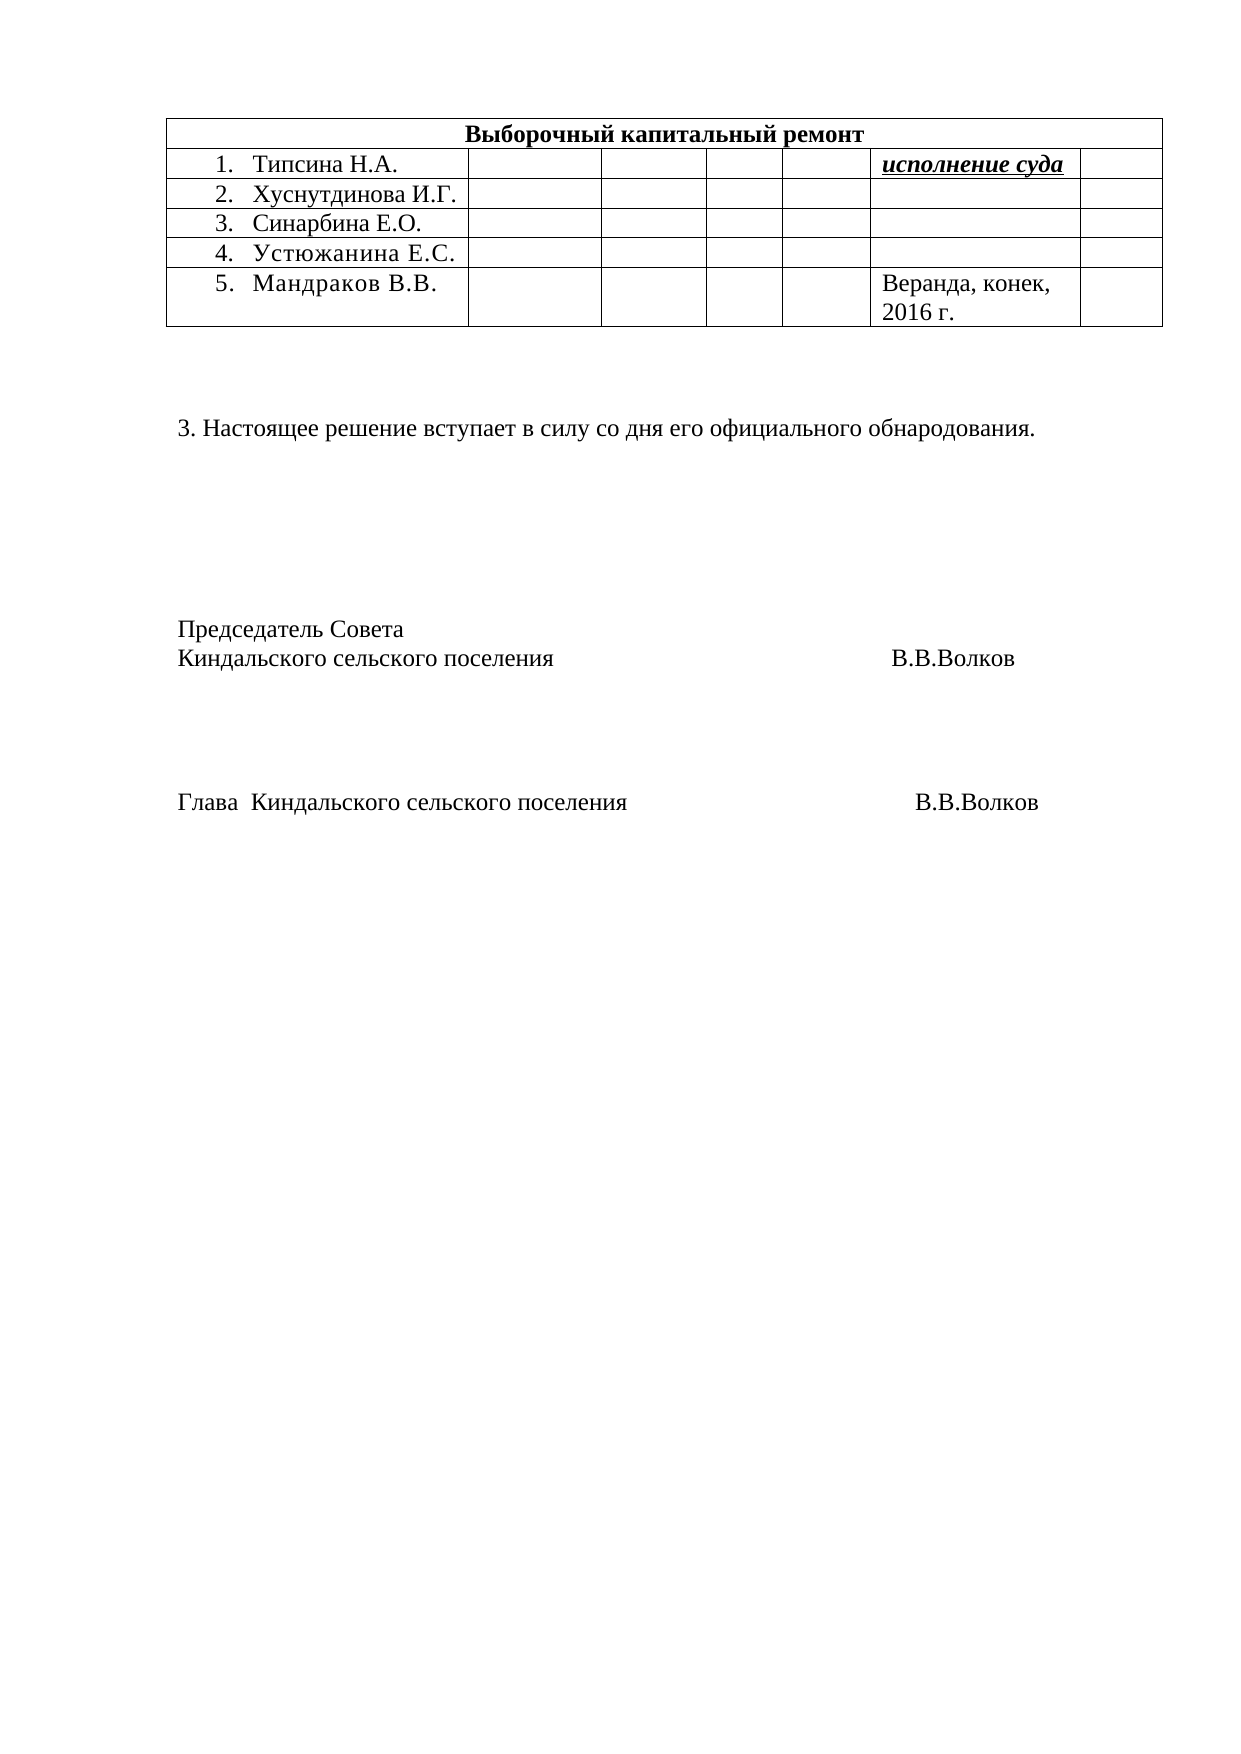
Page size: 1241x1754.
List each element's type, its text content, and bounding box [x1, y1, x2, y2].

table_cell [1081, 238, 1162, 267]
text Глава Киндальского сельского поселения В.В.Волков [177, 787, 1152, 815]
table_cell [707, 149, 782, 178]
table_cell [707, 268, 782, 326]
table_cell [871, 238, 1080, 267]
table_cell Выборочный капитальный ремонт [167, 119, 1162, 148]
table_cell исполнение суда [871, 149, 1080, 178]
table_cell [1081, 209, 1162, 237]
table_cell [602, 238, 706, 267]
table_cell Устюжанина Е.С. [167, 238, 468, 267]
table_cell [602, 268, 706, 326]
table_cell [469, 179, 601, 207]
table_cell [871, 179, 1080, 207]
table_cell [1081, 268, 1162, 326]
table_cell [783, 209, 870, 237]
table_cell [602, 209, 706, 237]
table_cell Синарбина Е.О. [167, 209, 468, 237]
table_cell [707, 209, 782, 237]
table_cell [783, 238, 870, 267]
table_cell [469, 238, 601, 267]
table_cell [602, 179, 706, 207]
text Киндальского сельского поселения В.В.Волков [177, 643, 1152, 672]
table_cell [469, 149, 601, 178]
table_cell [707, 179, 782, 207]
table_cell Веранда, конек, 2016 г. [871, 268, 1080, 326]
text Председатель Совета [177, 614, 1152, 643]
table_cell [1081, 149, 1162, 178]
table_cell [1081, 179, 1162, 207]
table_cell Мандраков В.В. [167, 268, 468, 326]
table_cell Хуснутдинова И.Г. [167, 179, 468, 207]
table_cell [783, 179, 870, 207]
text 3. Настоящее решение вступает в силу со дня его официального обнародования. [177, 413, 1152, 442]
table_cell [871, 209, 1080, 237]
table_cell [707, 238, 782, 267]
table_cell [783, 149, 870, 178]
table_cell Типсина Н.А. [167, 149, 468, 178]
table_cell [783, 268, 870, 326]
table_cell [602, 149, 706, 178]
table_cell [469, 268, 601, 326]
table_cell [469, 209, 601, 237]
